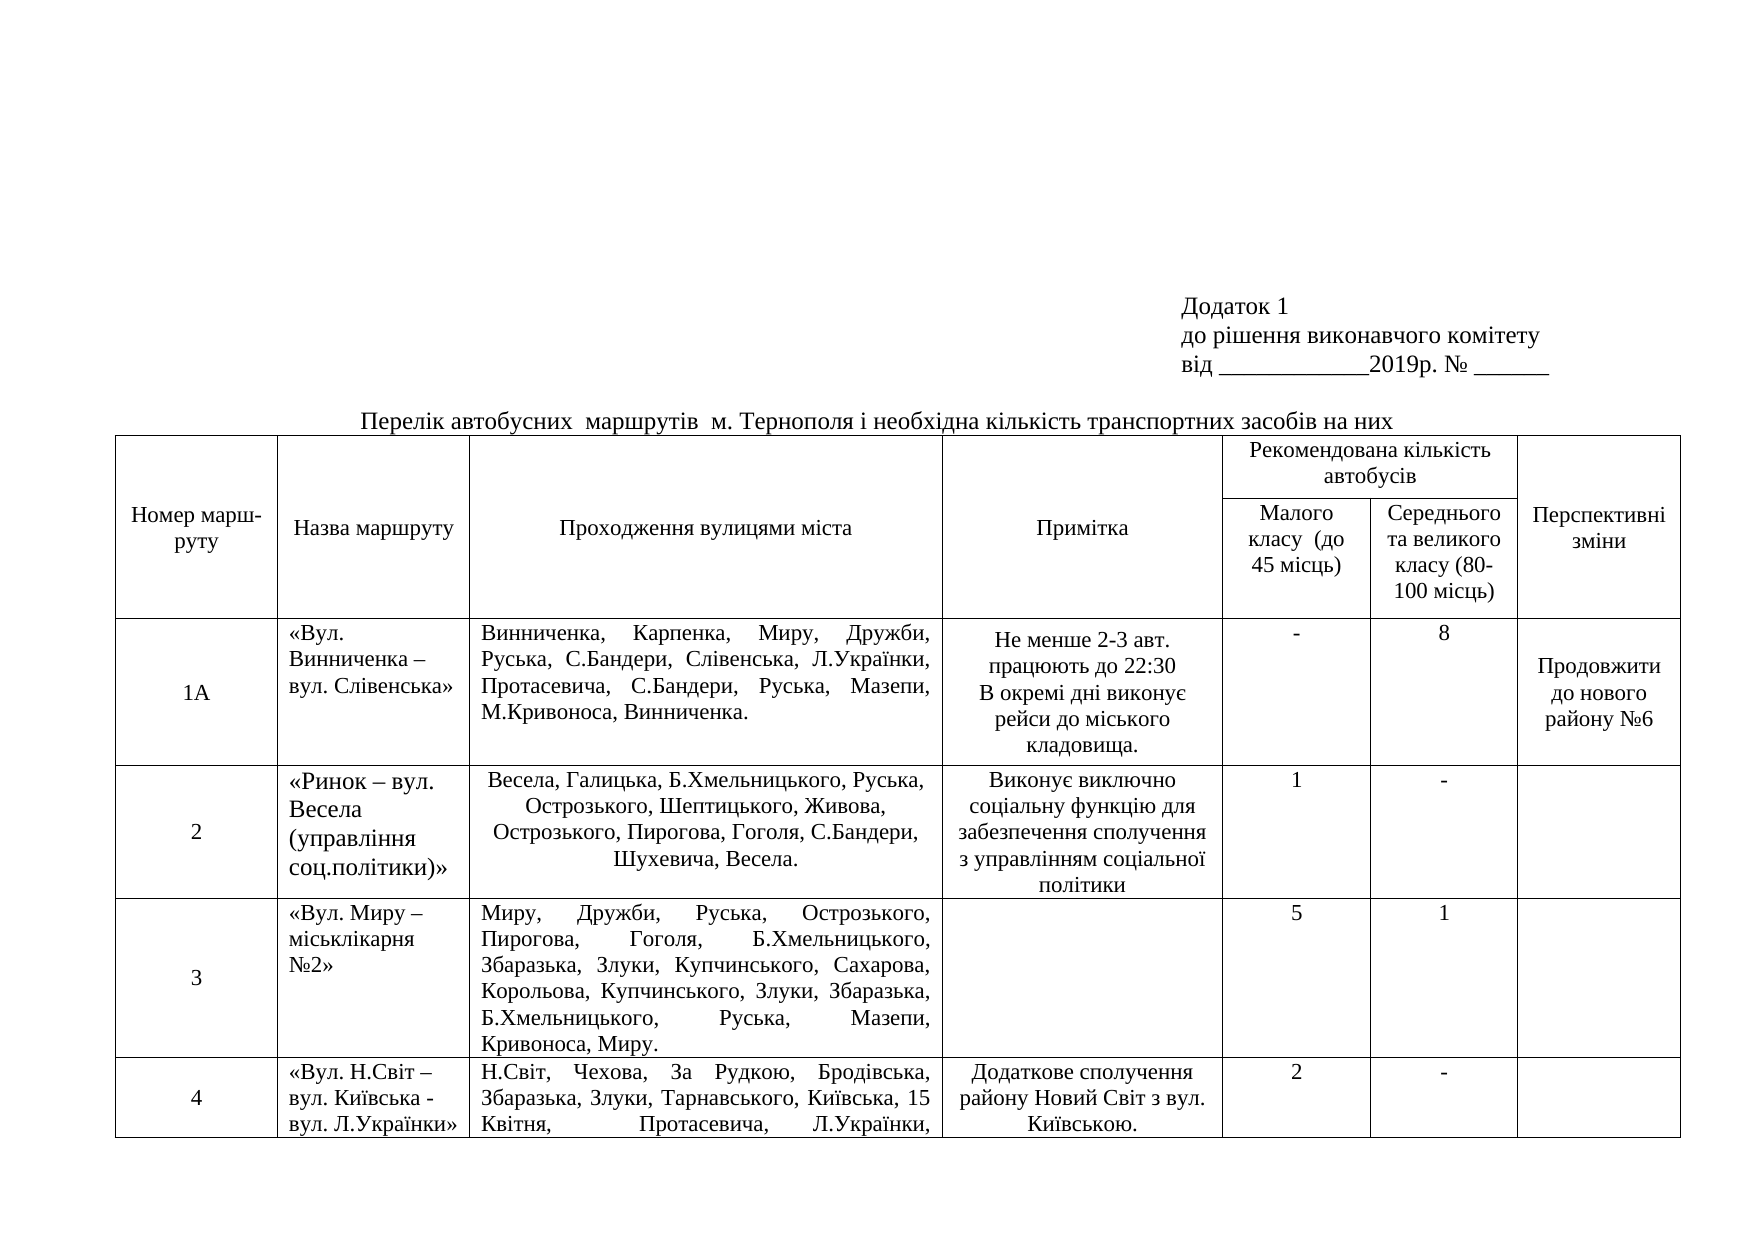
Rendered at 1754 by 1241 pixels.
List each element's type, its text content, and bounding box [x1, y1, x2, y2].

table_cell Виконує виключно соціальну функцію для забезпечення сполучення з управлінням соціальної політики [943, 766, 1222, 897]
table_header Номер марш- руту [116, 436, 277, 618]
table_cell - [1223, 619, 1370, 765]
table_cell [1518, 1058, 1680, 1137]
table_cell 2 [116, 766, 277, 897]
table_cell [943, 1058, 1222, 1137]
text до рішення виконавчого комітету [1181, 320, 1665, 349]
table_cell 8 [1371, 619, 1517, 765]
table_cell [1518, 899, 1680, 1057]
table_cell Винниченка, Карпенка, Миру, Дружби, Руська, С.Бандери, Слівенська, Л.Українки, Протасевича, С.Бандери, Руська, Мазепи, М.Кривоноса, Винниченка. [470, 619, 942, 765]
table_header Примітка [943, 436, 1222, 618]
table_cell Миру, Дружби, Руська, Острозького, Пирогова, Гоголя, Б.Хмельницького, Збаразька, Злуки, Купчинського, Сахарова, Корольова, Купчинського, Злуки, Збаразька, Б.Хмельницького, Руська, Мазепи, Кривоноса, Миру. [470, 899, 942, 1057]
table_header Проходження вулицями міста [470, 436, 942, 618]
text Перелік автобусних маршрутів м. Тернополя і необхідна кількість транспортних засобів на них [88, 406, 1665, 435]
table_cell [470, 1058, 942, 1137]
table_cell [278, 1058, 469, 1137]
table_cell 5 [1223, 899, 1370, 1057]
table_cell 1 [1223, 766, 1370, 897]
table_cell [1518, 766, 1680, 897]
table_cell 3 [116, 899, 277, 1057]
text від ____________2019р. № ______ [1181, 349, 1665, 378]
table_header Перспективні зміни [1518, 436, 1680, 618]
table_cell - [1371, 1058, 1517, 1137]
table_cell «Вул. Винниченка – вул. Слівенська» [278, 619, 469, 765]
text Додаток 1 [1181, 291, 1665, 320]
table_cell 1 [1371, 899, 1517, 1057]
table_cell «Вул. Миру – міськлікарня №2» [278, 899, 469, 1057]
table_cell Не менше 2-3 авт. працюють до 22:30 В окремі дні виконує рейси до міського кладовища. [943, 619, 1222, 765]
table_cell [943, 899, 1222, 1057]
table_cell 4 [116, 1058, 277, 1137]
table_header Рекомендована кількість автобусів [1223, 436, 1517, 497]
table_cell 1А [116, 619, 277, 765]
table_cell Малого класу (до 45 місць) [1223, 499, 1370, 618]
table_cell 2 [1223, 1058, 1370, 1137]
table_cell Весела, Галицька, Б.Хмельницького, Руська, Острозького, Шептицького, Живова, Острозького, Пирогова, Гоголя, С.Бандери, Шухевича, Весела. [470, 766, 942, 897]
table_cell Продовжити до нового району №6 [1518, 619, 1680, 765]
table_cell - [1371, 766, 1517, 897]
table_cell «Ринок – вул. Весела (управління соц.політики)» [278, 766, 469, 897]
table_header Назва маршруту [278, 436, 469, 618]
table_cell Середнього та великого класу (80-100 місць) [1371, 499, 1517, 618]
